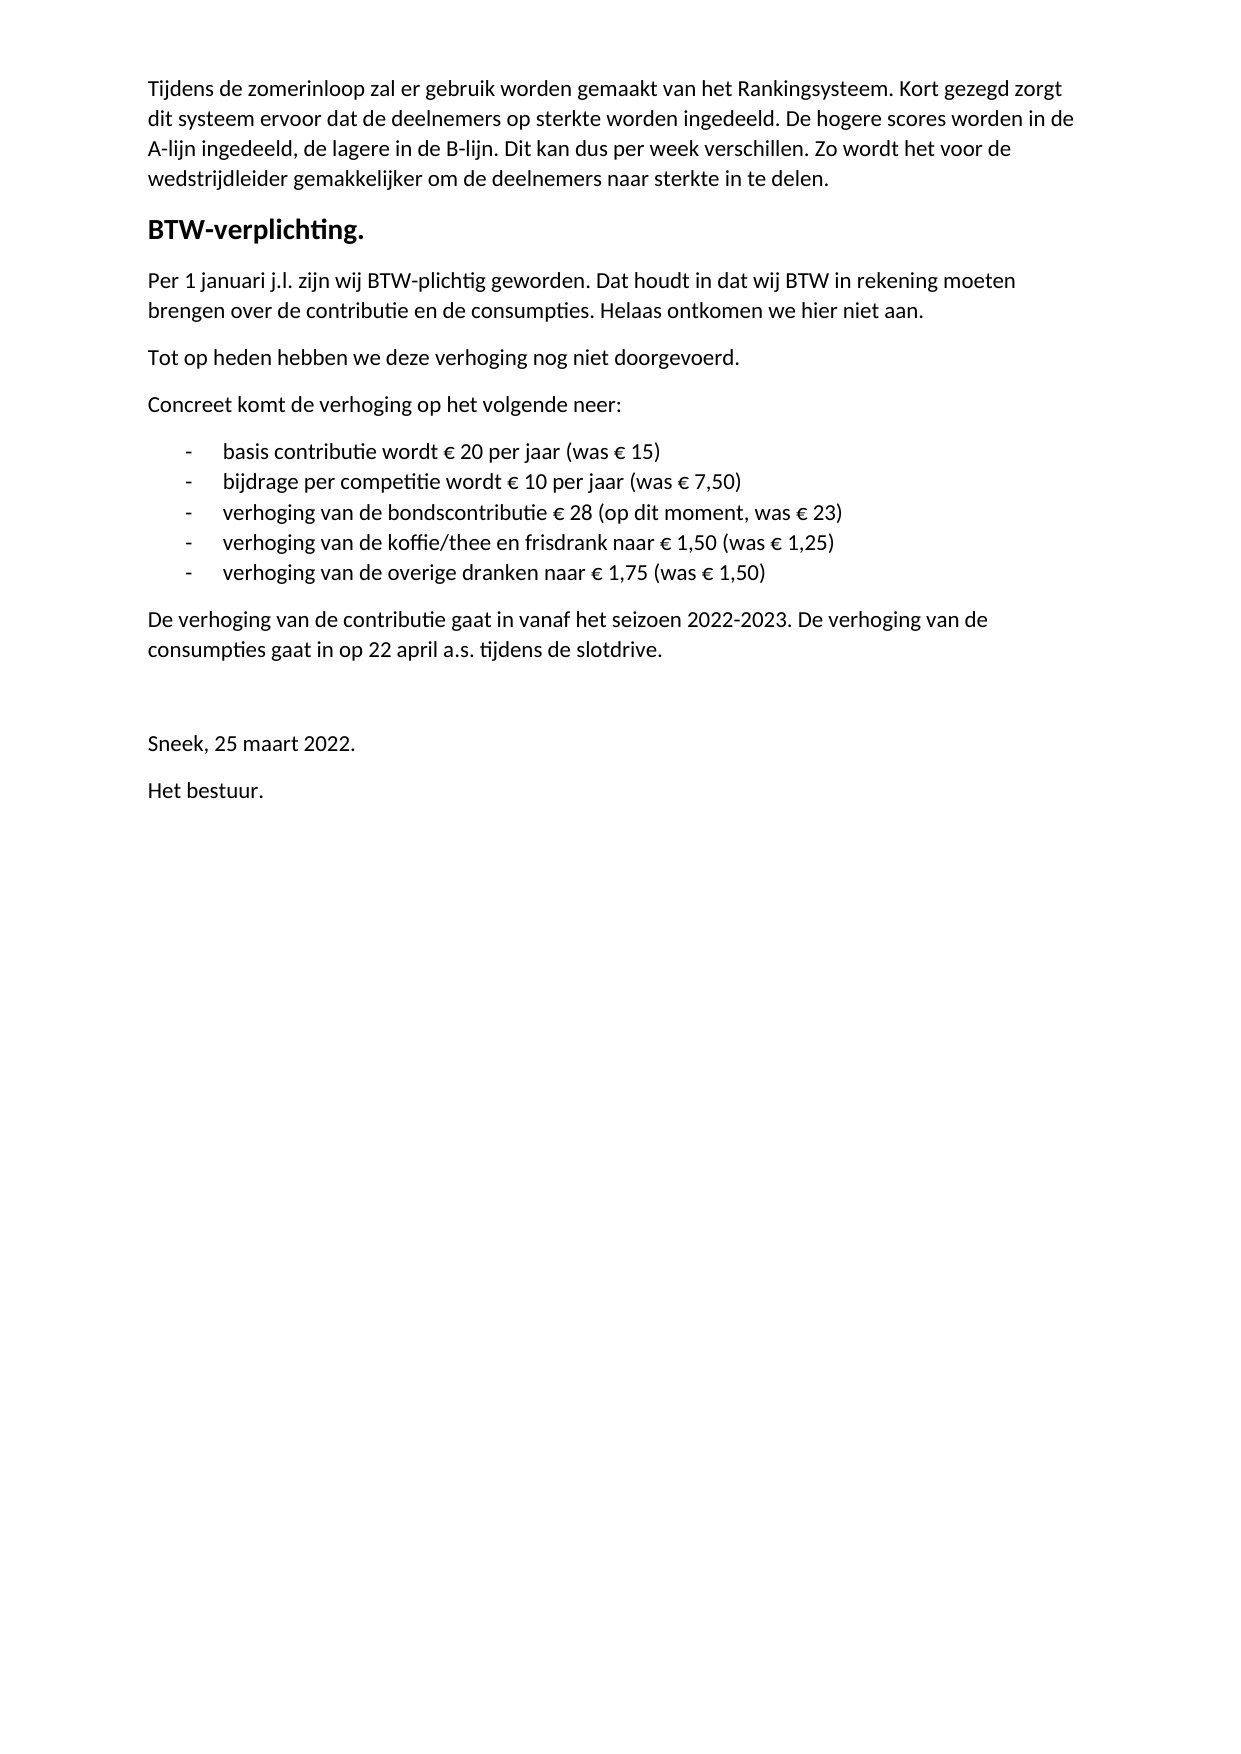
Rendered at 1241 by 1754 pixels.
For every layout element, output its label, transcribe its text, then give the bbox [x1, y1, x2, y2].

list verhoging van de overige dranken naar € 1,75 (was € 1,50) [185, 558, 1093, 586]
text Concreet komt de verhoging op het volgende neer: [148, 390, 1093, 418]
text Tot op heden hebben we deze verhoging nog niet doorgevoerd. [148, 343, 1093, 371]
text Sneek, 25 maart 2022. [148, 729, 1093, 757]
text Per 1 januari j.l. zijn wij BTW-plichtig geworden. Dat houdt in dat wij BTW in rekening moeten brengen over de contributie en de consumpties. Helaas ontkomen we hier niet aan. [148, 266, 1093, 324]
list verhoging van de bondscontributie € 28 (op dit moment, was € 23) [185, 498, 1093, 526]
text Het bestuur. [148, 776, 1093, 804]
text Tijdens de zomerinloop zal er gebruik worden gemaakt van het Rankingsysteem. Kort gezegd zorgt dit systeem ervoor dat de deelnemers op sterkte worden ingedeeld. De hogere scores worden in de A-lijn ingedeeld, de lagere in de B-lijn. Dit kan dus per week verschillen. Zo wordt het voor de wedstrijdleider gemakkelijker om de deelnemers naar sterkte in te delen. [148, 74, 1093, 192]
text De verhoging van de contributie gaat in vanaf het seizoen 2022-2023. De verhoging van de consumpties gaat in op 22 april a.s. tijdens de slotdrive. [148, 605, 1093, 663]
list basis contributie wordt € 20 per jaar (was € 15) [185, 437, 1093, 465]
list bijdrage per competitie wordt € 10 per jaar (was € 7,50) [185, 467, 1093, 495]
text BTW-verplichting. [148, 211, 1093, 247]
list verhoging van de koffie/thee en frisdrank naar € 1,50 (was € 1,25) [185, 528, 1093, 556]
